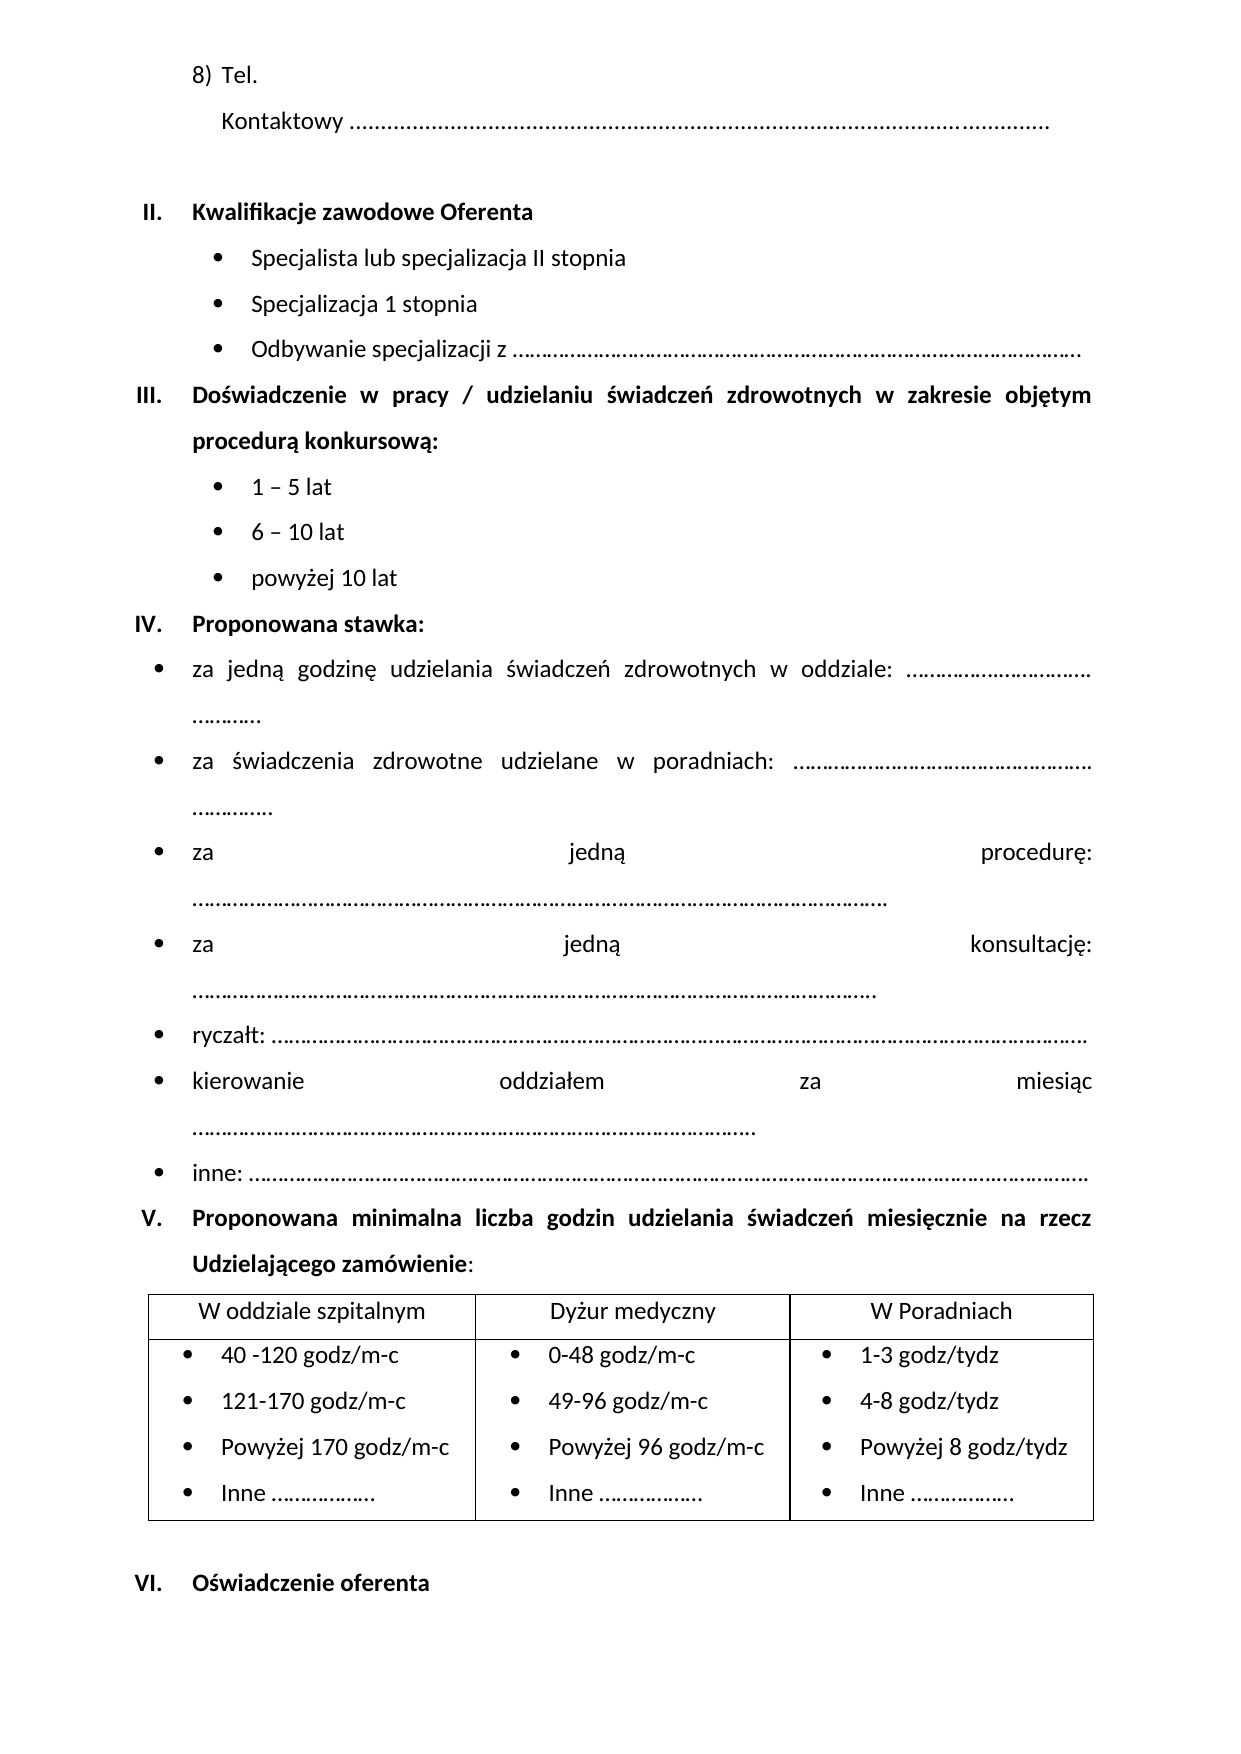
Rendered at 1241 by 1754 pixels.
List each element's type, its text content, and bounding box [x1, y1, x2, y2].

list Odbywanie specjalizacji z ……………………………………………………………………………………… [213, 333, 1093, 364]
table_cell 40 -120 godz/m-c 121-170 godz/m-c Powyżej 170 godz/m-c Inne ……………… [149, 1340, 475, 1520]
list Tel. Kontaktowy ............................................................................................................... [192, 59, 1093, 135]
list Specjalizacja 1 stopnia [213, 288, 1093, 318]
list ryczałt: ……………………………………………………………………………………………………………………………. [154, 1019, 1093, 1050]
list Proponowana minimalna liczba godzin udzielania świadczeń miesięcznie na rzecz Udzielającego zamówienie: [162, 1202, 1093, 1279]
list Oświadczenie oferenta [162, 1567, 1093, 1598]
list za świadczenia zdrowotne udzielane w poradniach: …………………………………………….………….. [154, 745, 1093, 821]
list 6 – 10 lat [213, 516, 1093, 547]
list Proponowana stawka: [162, 608, 1093, 638]
list powyżej 10 lat [213, 562, 1093, 593]
list kierowanie oddziałem za miesiąc …………………………………………………………………………………….. [154, 1065, 1093, 1141]
list Specjalista lub specjalizacja II stopnia [213, 242, 1093, 273]
list Kwalifikacje zawodowe Oferenta [162, 196, 1093, 227]
table_header W Poradniach [791, 1295, 1093, 1338]
list za jedną konsultację: ……………………………………………………………………………………………………….. [154, 928, 1093, 1004]
table_cell 1-3 godz/tydz 4-8 godz/tydz Powyżej 8 godz/tydz Inne ……………… [791, 1340, 1093, 1520]
table_cell 0-48 godz/m-c 49-96 godz/m-c Powyżej 96 godz/m-c Inne ……………… [476, 1340, 789, 1520]
table_header Dyżur medyczny [476, 1295, 789, 1338]
table_header W oddziale szpitalnym [149, 1295, 475, 1338]
list inne: ………………………………………………………………………………………………………………….……………. [154, 1157, 1093, 1187]
list za jedną godzinę udzielania świadczeń zdrowotnych w oddziale: …………….…………….………… [154, 654, 1093, 730]
list 1 – 5 lat [213, 471, 1093, 501]
list Doświadczenie w pracy / udzielaniu świadczeń zdrowotnych w zakresie objętym procedurą konkursową: [162, 379, 1093, 456]
list za jedną procedurę: …………………………………………………………………………………………………………. [154, 837, 1093, 913]
